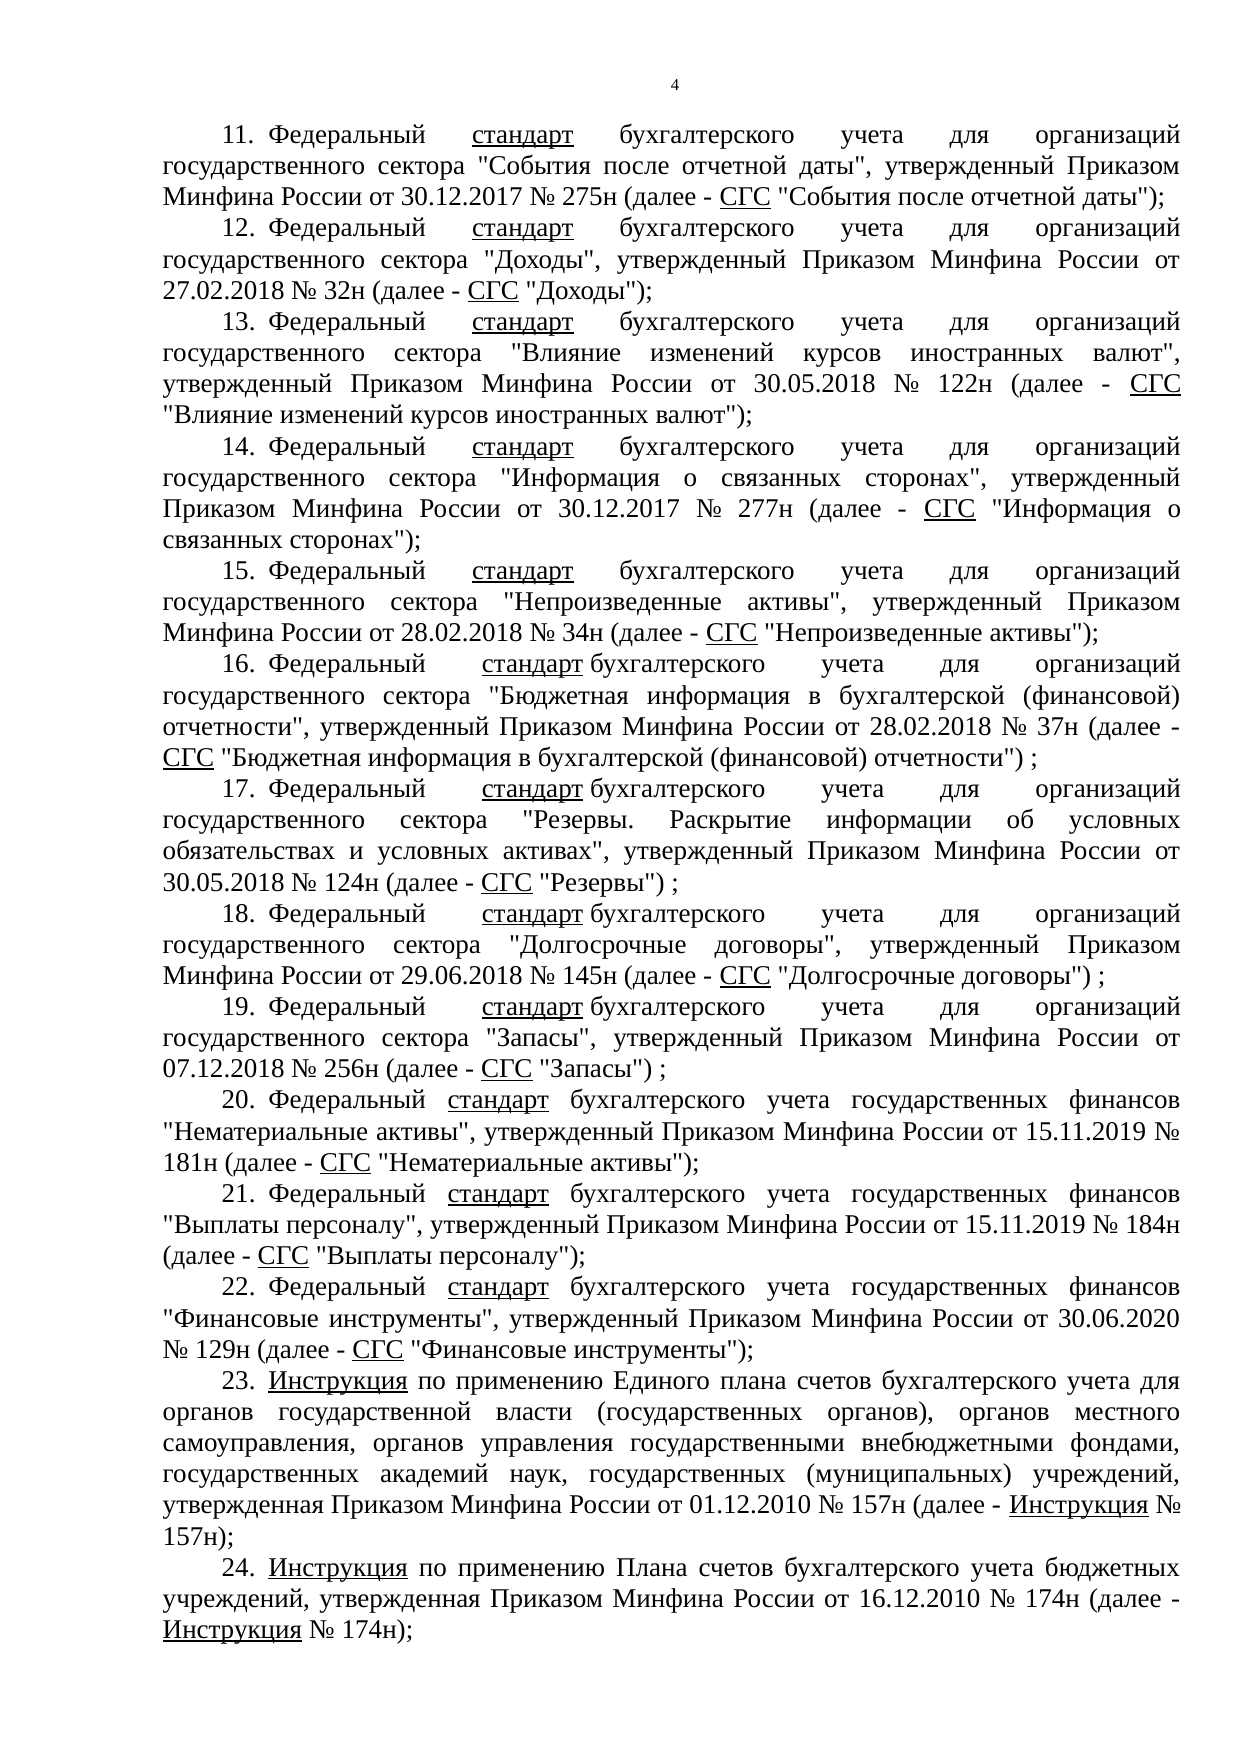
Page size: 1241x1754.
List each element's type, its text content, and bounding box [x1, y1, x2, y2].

list Инструкция по применению Плана счетов бухгалтерского учета бюджетных учреждений, утвержденная Приказом Минфина России от 16.12.2010 № 174н (далее - Инструкция № 174н); [162, 1551, 1181, 1644]
list Федеральный стандарт бухгалтерского учета государственных финансов "Нематериальные активы", утвержденный Приказом Минфина России от 15.11.2019 № 181н (далее - СГС "Нематериальные активы"); [162, 1084, 1181, 1177]
list Федеральный стандарт бухгалтерского учета для организаций государственного сектора "Доходы", утвержденный Приказом Минфина России от 27.02.2018 № 32н (далее - СГС "Доходы"); [162, 212, 1181, 305]
list Федеральный стандарт бухгалтерского учета государственных финансов "Выплаты персоналу", утвержденный Приказом Минфина России от 15.11.2019 № 184н (далее - СГС "Выплаты персоналу"); [162, 1177, 1181, 1271]
list Федеральный стандарт бухгалтерского учета для организаций государственного сектора "Бюджетная информация в бухгалтерской (финансовой) отчетности", утвержденный Приказом Минфина России от 28.02.2018 № 37н (далее - СГС "Бюджетная информация в бухгалтерской (финансовой) отчетности") ; [162, 648, 1181, 772]
list Федеральный стандарт бухгалтерского учета для организаций государственного сектора "Непроизведенные активы", утвержденный Приказом Минфина России от 28.02.2018 № 34н (далее - СГС "Непроизведенные активы"); [162, 554, 1181, 648]
list Федеральный стандарт бухгалтерского учета для организаций государственного сектора "Информация о связанных сторонах", утвержденный Приказом Минфина России от 30.12.2017 № 277н (далее - СГС "Информация о связанных сторонах"); [162, 429, 1181, 554]
list Федеральный стандарт бухгалтерского учета государственных финансов "Финансовые инструменты", утвержденный Приказом Минфина России от 30.06.2020 № 129н (далее - СГС "Финансовые инструменты"); [162, 1271, 1181, 1364]
list Инструкция по применению Единого плана счетов бухгалтерского учета для органов государственной власти (государственных органов), органов местного самоуправления, органов управления государственными внебюджетными фондами, государственных академий наук, государственных (муниципальных) учреждений, утвержденная Приказом Минфина России от 01.12.2010 № 157н (далее - Инструкция № 157н); [162, 1364, 1181, 1551]
list Федеральный стандарт бухгалтерского учета для организаций государственного сектора "Запасы", утвержденный Приказом Минфина России от 07.12.2018 № 256н (далее - СГС "Запасы") ; [162, 990, 1181, 1084]
list Федеральный стандарт бухгалтерского учета для организаций государственного сектора "Долгосрочные договоры", утвержденный Приказом Минфина России от 29.06.2018 № 145н (далее - СГС "Долгосрочные договоры") ; [162, 897, 1181, 990]
list Федеральный стандарт бухгалтерского учета для организаций государственного сектора "Влияние изменений курсов иностранных валют", утвержденный Приказом Минфина России от 30.05.2018 № 122н (далее - СГС "Влияние изменений курсов иностранных валют"); [162, 305, 1181, 429]
list Федеральный стандарт бухгалтерского учета для организаций государственного сектора "Резервы. Раскрытие информации об условных обязательствах и условных активах", утвержденный Приказом Минфина России от 30.05.2018 № 124н (далее - СГС "Резервы") ; [162, 772, 1181, 897]
list Федеральный стандарт бухгалтерского учета для организаций государственного сектора "События после отчетной даты", утвержденный Приказом Минфина России от 30.12.2017 № 275н (далее - СГС "События после отчетной даты"); [162, 118, 1181, 212]
